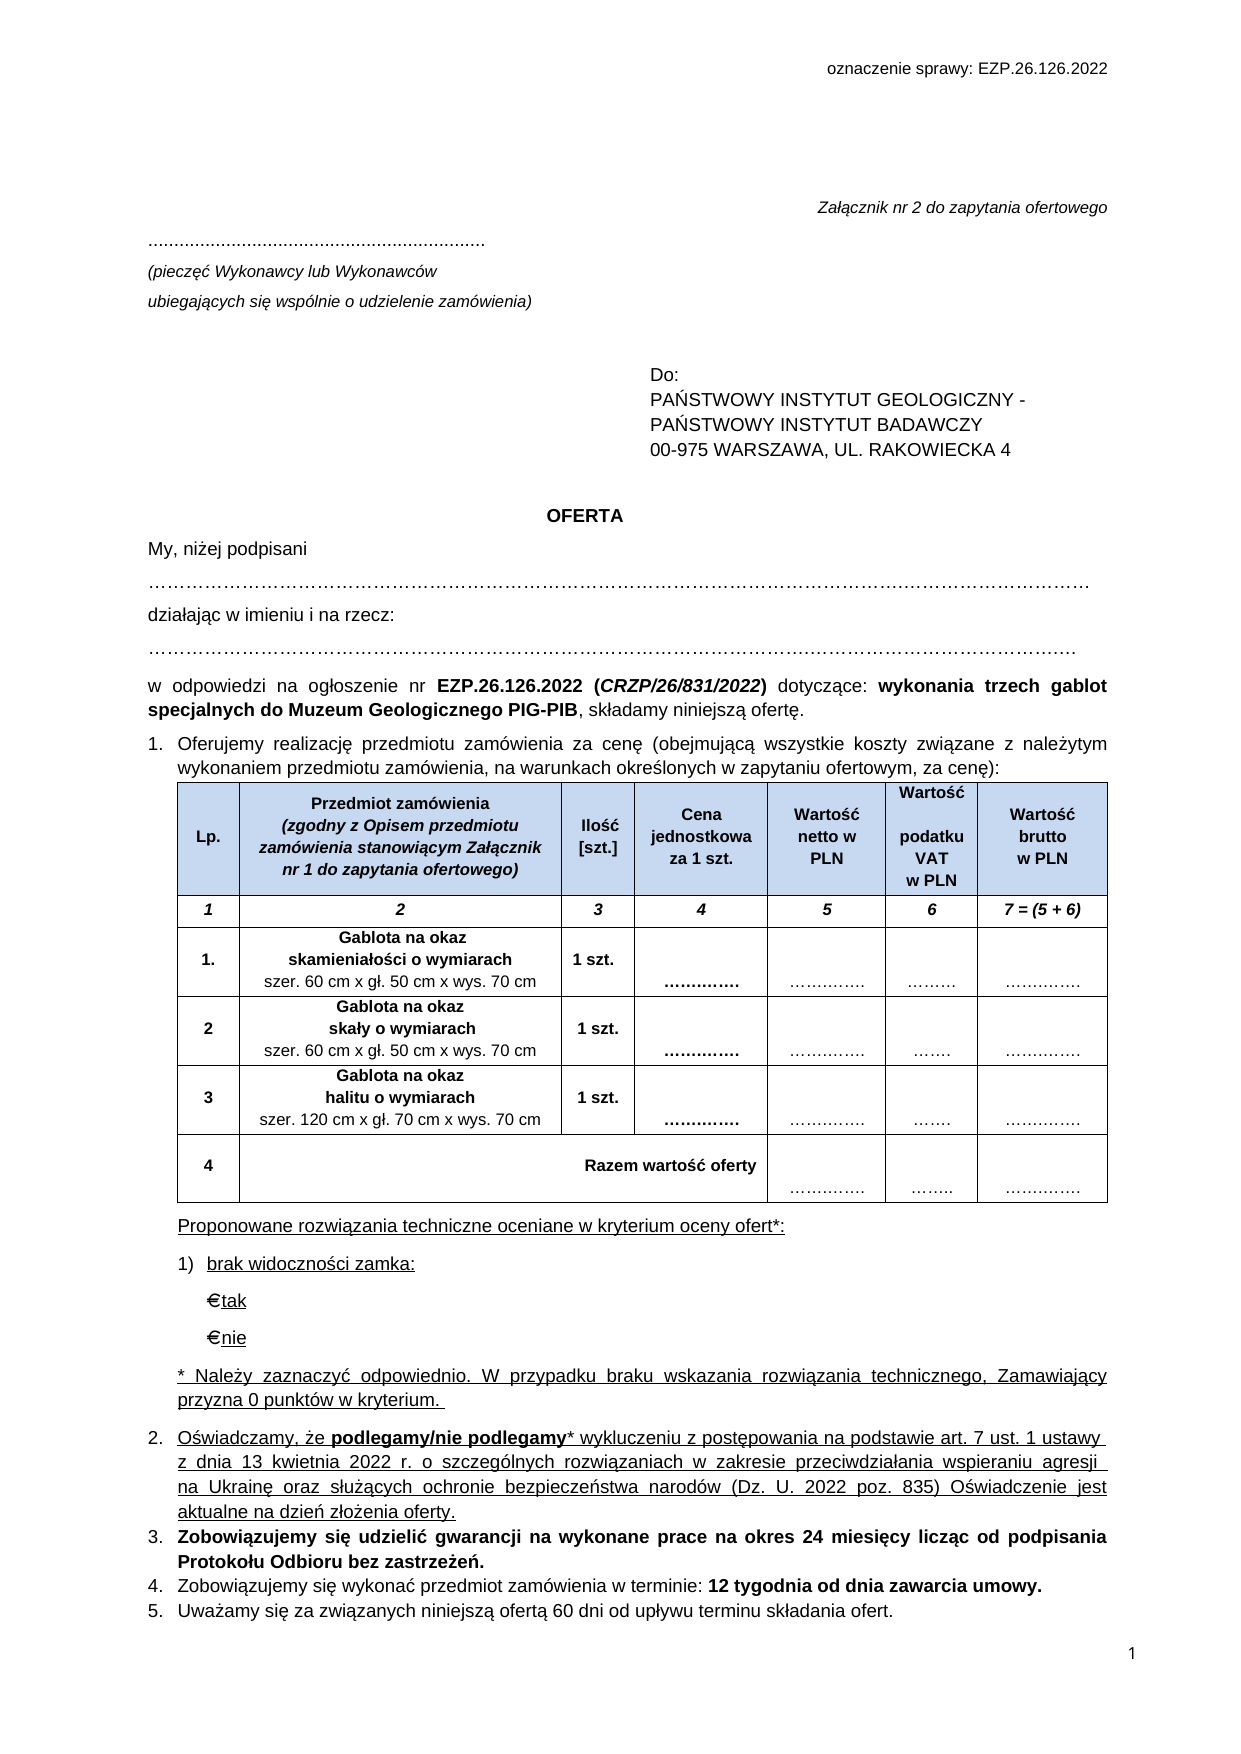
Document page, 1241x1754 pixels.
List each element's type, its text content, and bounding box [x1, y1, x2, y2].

table_cell Gablota na okaz halitu o wymiarach szer. 120 cm x gł. 70 cm x wys. 70 cm [240, 1066, 561, 1134]
table_cell 4 [178, 1135, 239, 1202]
list Zobowiązujemy się wykonać przedmiot zamówienia w terminie: 12 tygodnia od dnia zawarcia umowy. [148, 1575, 1107, 1597]
table_header Wartość brutto w PLN [978, 783, 1107, 895]
table_cell …….……. [768, 928, 885, 996]
table_cell 4 [635, 896, 767, 927]
text …………………………………………………………………………………………….………………………………….… [148, 637, 1108, 659]
table_cell 2 [178, 997, 239, 1065]
table_cell …….……. [635, 928, 767, 996]
list brak widoczności zamka: [177, 1252, 1107, 1274]
table_cell …….……. [978, 1066, 1107, 1134]
text * Należy zaznaczyć odpowiednio. W przypadku braku wskazania rozwiązania technicznego, Zamawiający przyzna 0 punktów w kryterium. [177, 1364, 1107, 1383]
table_cell …….……. [635, 1066, 767, 1134]
text działając w imieniu i na rzecz: [148, 604, 1068, 626]
table_cell 1. [178, 928, 239, 996]
table_header Lp. [178, 783, 239, 895]
table_cell Gablota na okaz skały o wymiarach szer. 60 cm x gł. 50 cm x wys. 70 cm [240, 997, 561, 1065]
list tak [207, 1290, 1107, 1311]
table_cell …….……. [978, 1135, 1107, 1202]
text 00-975 WARSZAWA, UL. RAKOWIECKA 4 [650, 438, 1107, 460]
list Proponowane rozwiązania techniczne oceniane w kryterium oceny ofert*: [177, 1215, 1107, 1237]
table_cell ……… [886, 928, 977, 996]
list Oświadczamy, że podlegamy/nie podlegamy* wykluczeniu z postępowania na podstawie art. 7 ust. 1 ustawy z dnia 13 kwietnia 2022 r. o szczególnych rozwiązaniach w zakresie przeciwdziałania wspieraniu agresji na Ukrainę oraz służących ochronie bezpieczeństwa narodów (Dz. U. 2022 poz. 835) Oświadczenie jest aktualne na dzień złożenia oferty. [148, 1427, 1107, 1522]
table_cell …….……. [768, 1135, 885, 1202]
list Uważamy się za związanych niniejszą ofertą 60 dni od upływu terminu składania ofert. [148, 1600, 1107, 1622]
table_header Ilość [szt.] [562, 783, 634, 895]
table_cell …….. [886, 1135, 977, 1202]
table_cell Gablota na okaz skamieniałości o wymiarach szer. 60 cm x gł. 50 cm x wys. 70 cm [240, 928, 561, 996]
table_cell …….……. [768, 1066, 885, 1134]
table_cell 6 [886, 896, 977, 927]
table_header Przedmiot zamówienia (zgodny z Opisem przedmiotu zamówienia stanowiącym Załącznik nr 1 do zapytania ofertowego) [240, 783, 561, 895]
table_cell 1 szt. [562, 1066, 634, 1134]
table_header Wartość podatku VAT w PLN [886, 783, 977, 895]
table_cell …….……. [635, 997, 767, 1065]
text (pieczęć Wykonawcy lub Wykonawców [148, 262, 1107, 281]
text OFERTA [148, 505, 1107, 526]
table_cell 1 [178, 896, 239, 927]
text Załącznik nr 2 do zapytania ofertowego [148, 198, 1107, 217]
table_cell 3 [562, 896, 634, 927]
table_header Cena jednostkowa za 1 szt. [635, 783, 767, 895]
table_cell 1 szt. [562, 928, 634, 996]
text ………………………………………………………………………………………………………….………………………… [148, 571, 1108, 592]
table_cell …….……. [978, 928, 1107, 996]
text PAŃSTWOWY INSTYTUT GEOLOGICZNY - PAŃSTWOWY INSTYTUT BADAWCZY [650, 389, 1107, 435]
text ubiegających się wspólnie o udzielenie zamówienia) [148, 292, 1107, 311]
text ................................................................. [148, 229, 1107, 250]
text My, niżej podpisani [148, 538, 1068, 559]
table_cell ……. [886, 1066, 977, 1134]
table_header Wartość netto w PLN [768, 783, 885, 895]
text Do: [650, 364, 1107, 386]
table_cell 1 szt. [562, 997, 634, 1065]
table_cell 2 [240, 896, 561, 927]
table_cell 5 [768, 896, 885, 927]
text w odpowiedzi na ogłoszenie nr EZP.26.126.2022 (CRZP/26/831/2022) dotyczące: wykonania trzech gablot specjalnych do Muzeum Geologicznego PIG-PIB, składamy niniejszą ofertę. [148, 674, 1107, 721]
table_cell Razem wartość oferty [240, 1135, 767, 1202]
list nie [207, 1327, 1107, 1349]
list Zobowiązujemy się udzielić gwarancji na wykonane prace na okres 24 miesięcy licząc od podpisania Protokołu Odbioru bez zastrzeżeń. [148, 1526, 1107, 1572]
table_cell …….……. [768, 997, 885, 1065]
table_cell ……. [886, 997, 977, 1065]
table_cell …….……. [978, 997, 1107, 1065]
text * Należy zaznaczyć odpowiednio. W przypadku braku wskazania rozwiązania technicznego, Zamawiający przyzna 0 punktów w kryterium. [177, 1384, 1107, 1411]
table_cell 3 [178, 1066, 239, 1134]
list Oferujemy realizację przedmiotu zamówienia za cenę (obejmującą wszystkie koszty związane z należytym wykonaniem przedmiotu zamówienia, na warunkach określonych w zapytaniu ofertowym, za cenę): [148, 732, 1107, 779]
table_cell 7 = (5 + 6) [978, 896, 1107, 927]
